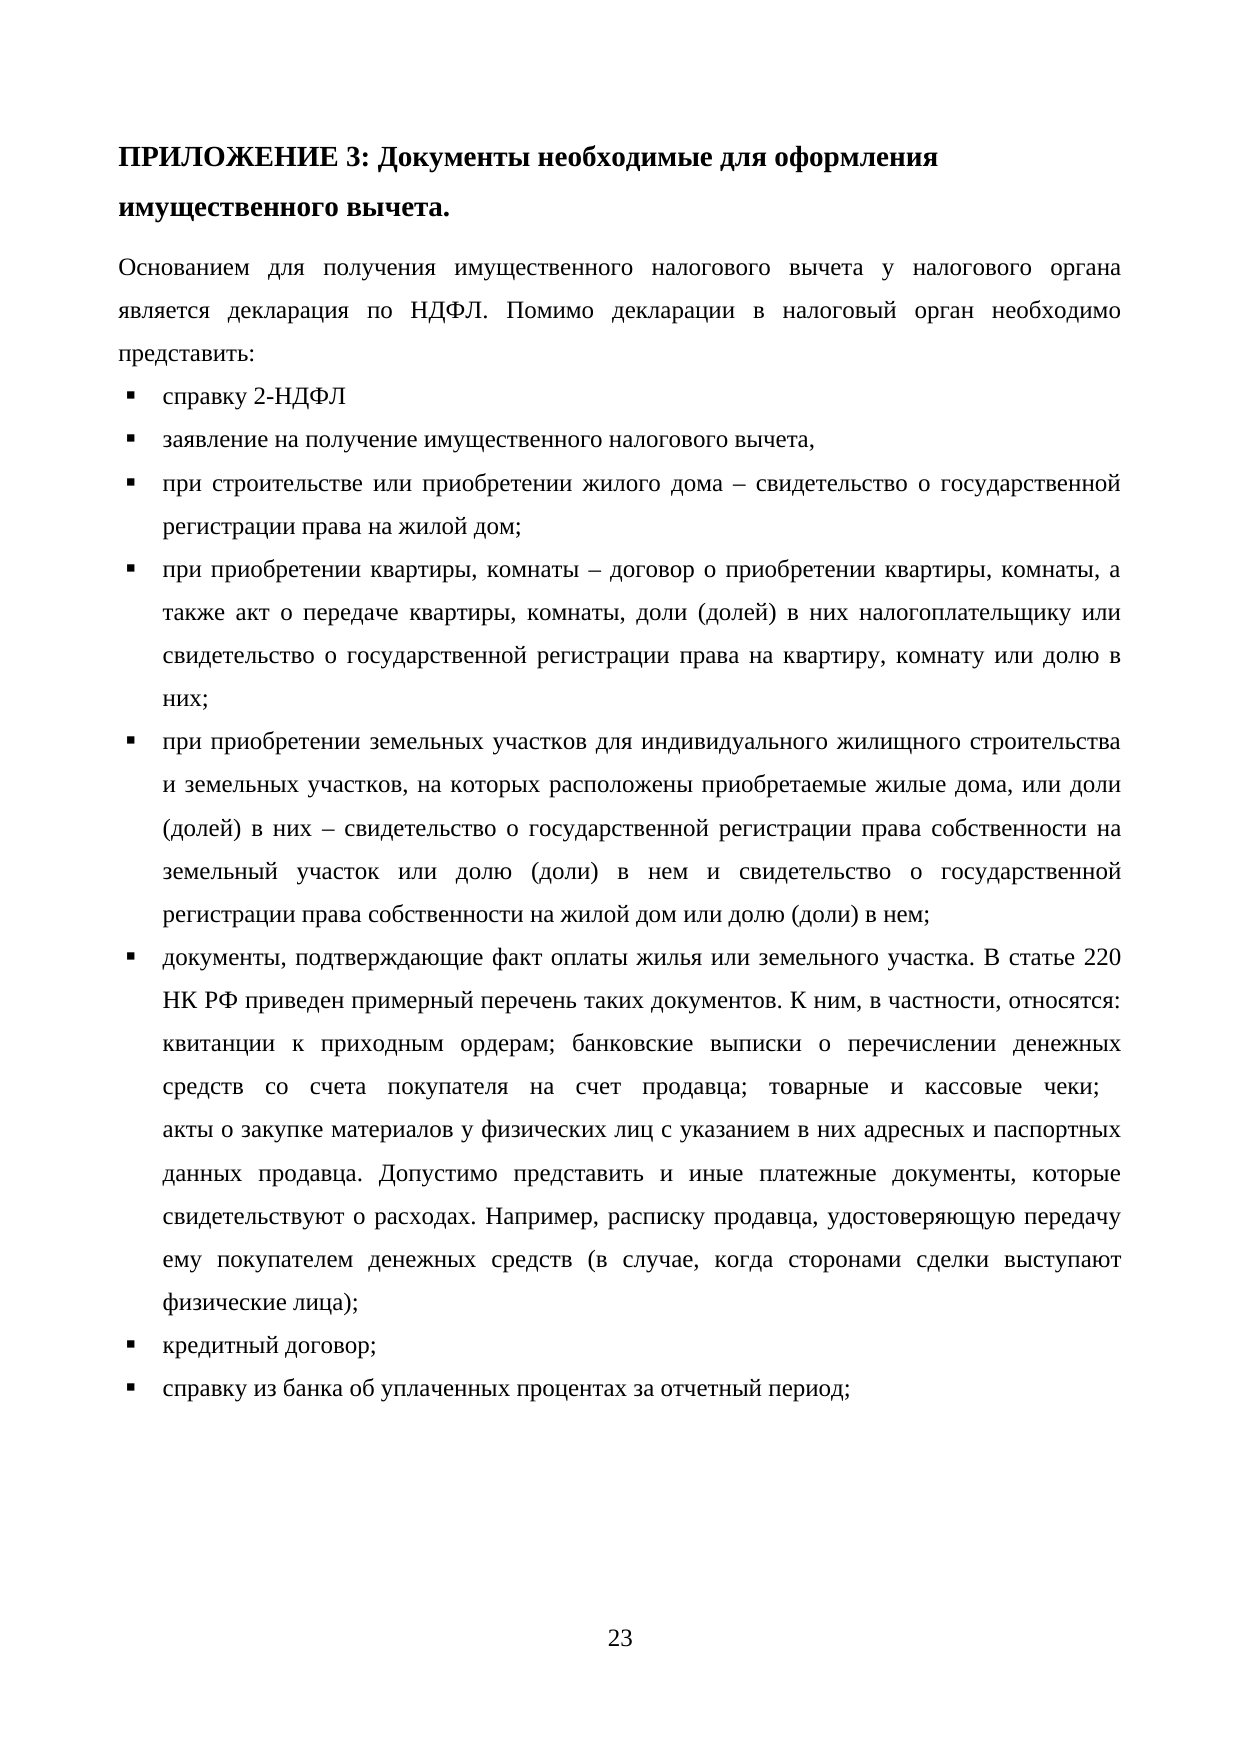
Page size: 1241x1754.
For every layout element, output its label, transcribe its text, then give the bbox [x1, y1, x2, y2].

list кредитный договор; [125, 1330, 1122, 1359]
list справку 2-НДФЛ [125, 381, 1122, 410]
list при строительстве или приобретении жилого дома – свидетельство о государственной регистрации права на жилой дом; [125, 468, 1122, 539]
text Основанием для получения имущественного налогового вычета у налогового органа является декларация по НДФЛ. Помимо декларации в налоговый орган необходимо представить: [118, 252, 1122, 367]
list документы, подтверждающие факт оплаты жилья или земельного участка. В статье 220 НК РФ приведен примерный перечень таких документов. К ним, в частности, относятся: квитанции к приходным ордерам; банковские выписки о перечислении денежных средств со счета покупателя на счет продавца; товарные и кассовые чеки; акты о закупке материалов у физических лиц с указанием в них адресных и паспортных данных продавца. Допустимо представить и иные платежные документы, которые свидетельствуют о расходах. Например, расписку продавца, удостоверяющую передачу ему покупателем денежных средств (в случае, когда сторонами сделки выступают физические лица); [125, 942, 1122, 1316]
list справку из банка об уплаченных процентах за отчетный период; [125, 1373, 1122, 1402]
list при приобретении квартиры, комнаты – договор о приобретении квартиры, комнаты, а также акт о передаче квартиры, комнаты, доли (долей) в них налогоплательщику или свидетельство о государственной регистрации права на квартиру, комнату или долю в них; [125, 554, 1122, 712]
subtitle ПРИЛОЖЕНИЕ 3: Документы необходимые для оформления имущественного вычета. [118, 139, 1122, 223]
list при приобретении земельных участков для индивидуального жилищного строительства и земельных участков, на которых расположены приобретаемые жилые дома, или доли (долей) в них – свидетельство о государственной регистрации права собственности на земельный участок или долю (доли) в нем и свидетельство о государственной регистрации права собственности на жилой дом или долю (доли) в нем; [125, 726, 1122, 928]
list заявление на получение имущественного налогового вычета, [125, 424, 1122, 453]
